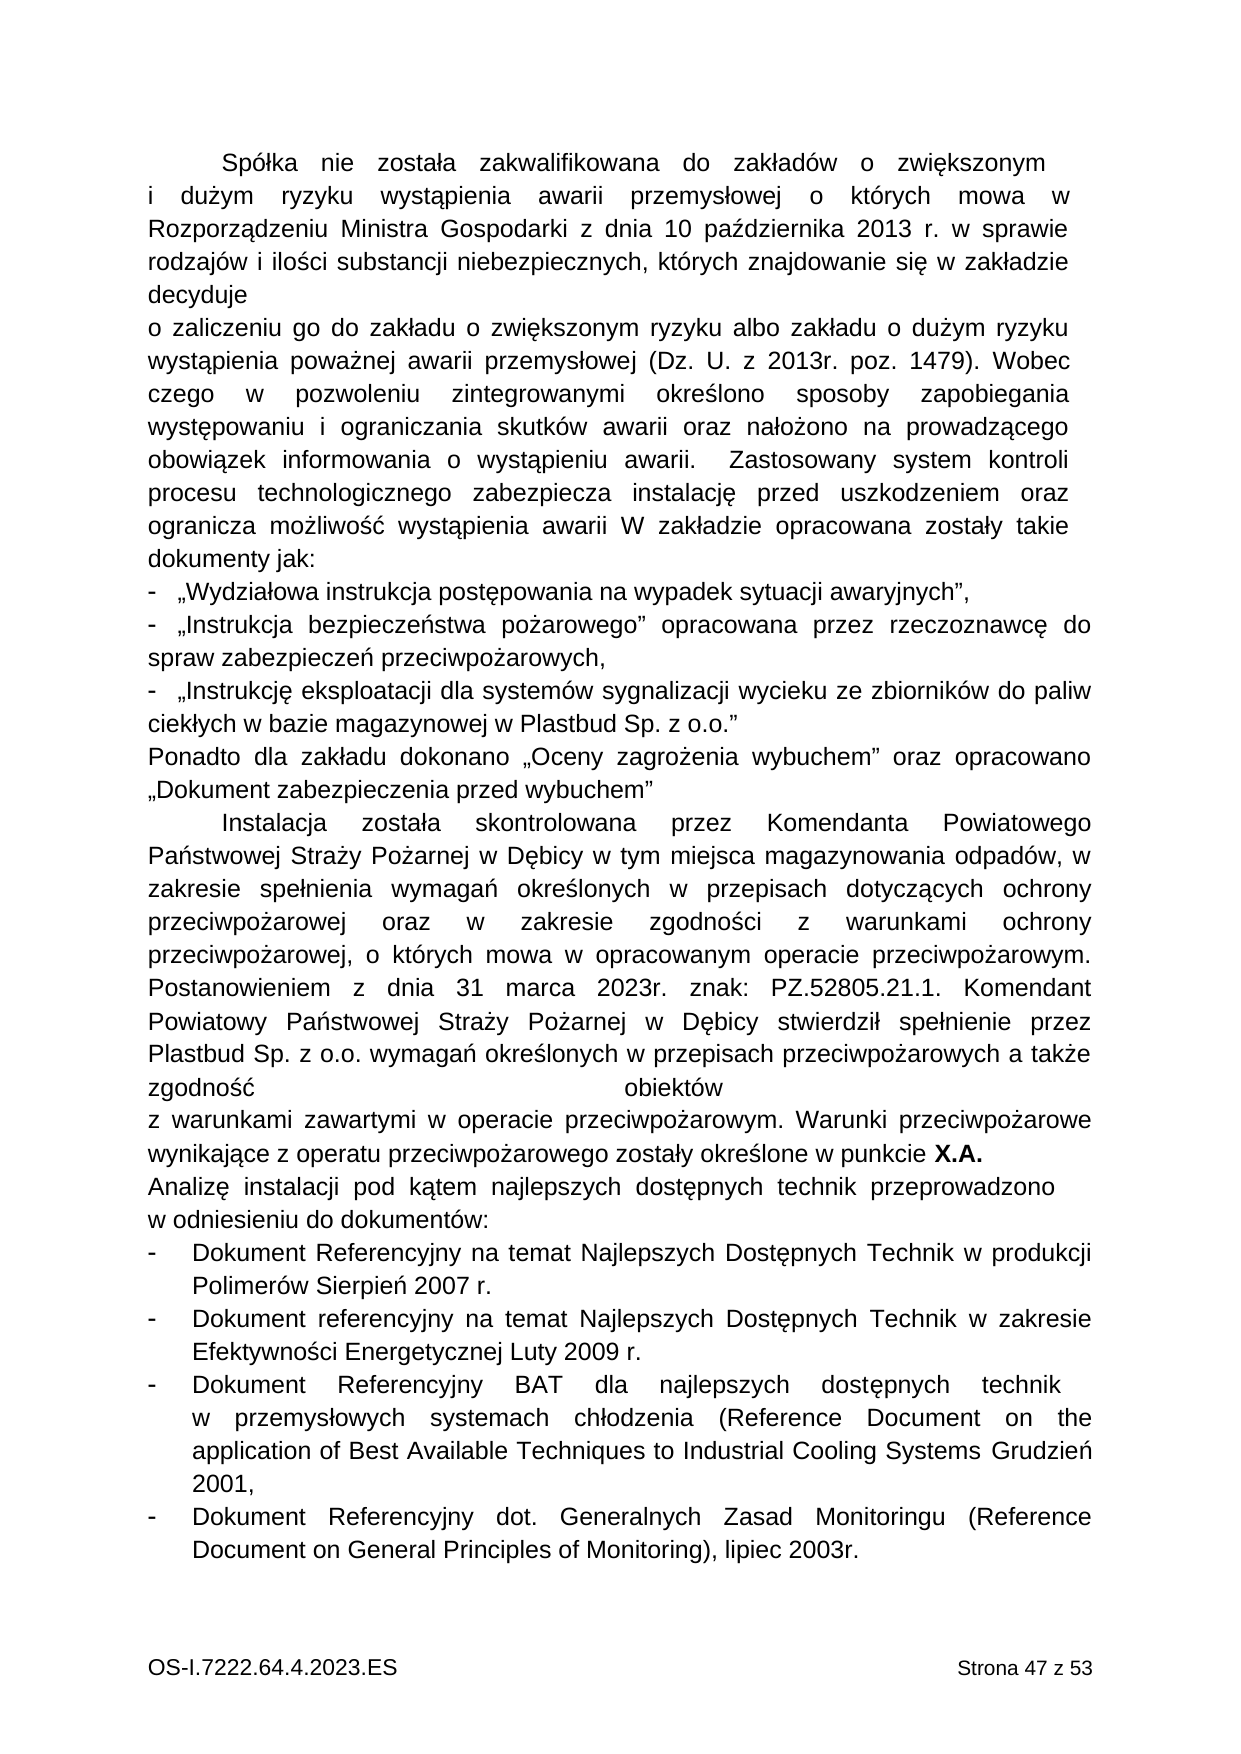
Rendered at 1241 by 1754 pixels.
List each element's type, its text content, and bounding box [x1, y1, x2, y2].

list „Instrukcja bezpieczeństwa pożarowego” opracowana przez rzeczoznawcę do spraw zabezpieczeń przeciwpożarowych, [148, 610, 1093, 672]
list Dokument referencyjny na temat Najlepszych Dostępnych Technik w zakresie Efektywności Energetycznej Luty 2009 r. [148, 1304, 1093, 1366]
list Dokument Referencyjny na temat Najlepszych Dostępnych Technik w produkcji Polimerów Sierpień 2007 r. [148, 1238, 1093, 1299]
list „Instrukcję eksploatacji dla systemów sygnalizacji wycieku ze zbiorników do paliw ciekłych w bazie magazynowej w Plastbud Sp. z o.o.” [148, 676, 1093, 738]
list Dokument Referencyjny BAT dla najlepszych dostępnych technik w przemysłowych systemach chłodzenia (Reference Document on the application of Best Available Techniques to Industrial Cooling Systems Grudzień 2001, [148, 1370, 1093, 1498]
text Ponadto dla zakładu dokonano „Oceny zagrożenia wybuchem” oraz opracowano „Dokument zabezpieczenia przed wybuchem” [148, 742, 1093, 804]
text Analizę instalacji pod kątem najlepszych dostępnych technik przeprowadzono w odniesieniu do dokumentów: [148, 1172, 1070, 1233]
list „Wydziałowa instrukcja postępowania na wypadek sytuacji awaryjnych”, [148, 577, 1093, 606]
text Spółka nie została zakwalifikowana do zakładów o zwiększonym i dużym ryzyku wystąpienia awarii przemysłowej o których mowa w Rozporządzeniu Ministra Gospodarki z dnia 10 października 2013 r. w sprawie rodzajów i ilości substancji niebezpiecznych, których znajdowanie się w zakładzie decyduje o zaliczeniu go do zakładu o zwiększonym ryzyku albo zakładu o dużym ryzyku wystąpienia poważnej awarii przemysłowej (Dz. U. z 2013r. poz. 1479). Wobec czego w pozwoleniu zintegrowanymi określono sposoby zapobiegania występowaniu i ograniczania skutków awarii oraz nałożono na prowadzącego obowiązek informowania o wystąpieniu awarii. Zastosowany system kontroli procesu technologicznego zabezpiecza instalację przed uszkodzeniem oraz ogranicza możliwość wystąpienia awarii W zakładzie opracowana zostały takie dokumenty jak: [148, 341, 1070, 573]
text Spółka nie została zakwalifikowana do zakładów o zwiększonym i dużym ryzyku wystąpienia awarii przemysłowej o których mowa w Rozporządzeniu Ministra Gospodarki z dnia 10 października 2013 r. w sprawie rodzajów i ilości substancji niebezpiecznych, których znajdowanie się w zakładzie decyduje o zaliczeniu go do zakładu o zwiększonym ryzyku albo zakładu o dużym ryzyku wystąpienia poważnej awarii przemysłowej (Dz. U. z 2013r. poz. 1479). Wobec czego w pozwoleniu zintegrowanymi określono sposoby zapobiegania występowaniu i ograniczania skutków awarii oraz nałożono na prowadzącego obowiązek informowania o wystąpieniu awarii. Zastosowany system kontroli procesu technologicznego zabezpiecza instalację przed uszkodzeniem oraz ogranicza możliwość wystąpienia awarii W zakładzie opracowana zostały takie dokumenty jak: [148, 148, 1070, 214]
text Instalacja została skontrolowana przez Komendanta Powiatowego Państwowej Straży Pożarnej w Dębicy w tym miejsca magazynowania odpadów, w zakresie spełnienia wymagań określonych w przepisach dotyczących ochrony przeciwpożarowej oraz w zakresie zgodności z warunkami ochrony przeciwpożarowej, o których mowa w opracowanym operacie przeciwpożarowym. Postanowieniem z dnia 31 marca 2023r. znak: PZ.52805.21.1. Komendant Powiatowy Państwowej Straży Pożarnej w Dębicy stwierdził spełnienie przez Plastbud Sp. z o.o. wymagań określonych w przepisach przeciwpożarowych a także zgodność obiektów z warunkami zawartymi w operacie przeciwpożarowym. Warunki przeciwpożarowe wynikające z operatu przeciwpożarowego zostały określone w punkcie X.A. [148, 808, 1093, 1167]
list Dokument Referencyjny dot. Generalnych Zasad Monitoringu (Reference Document on General Principles of Monitoring), lipiec 2003r. [148, 1502, 1093, 1564]
